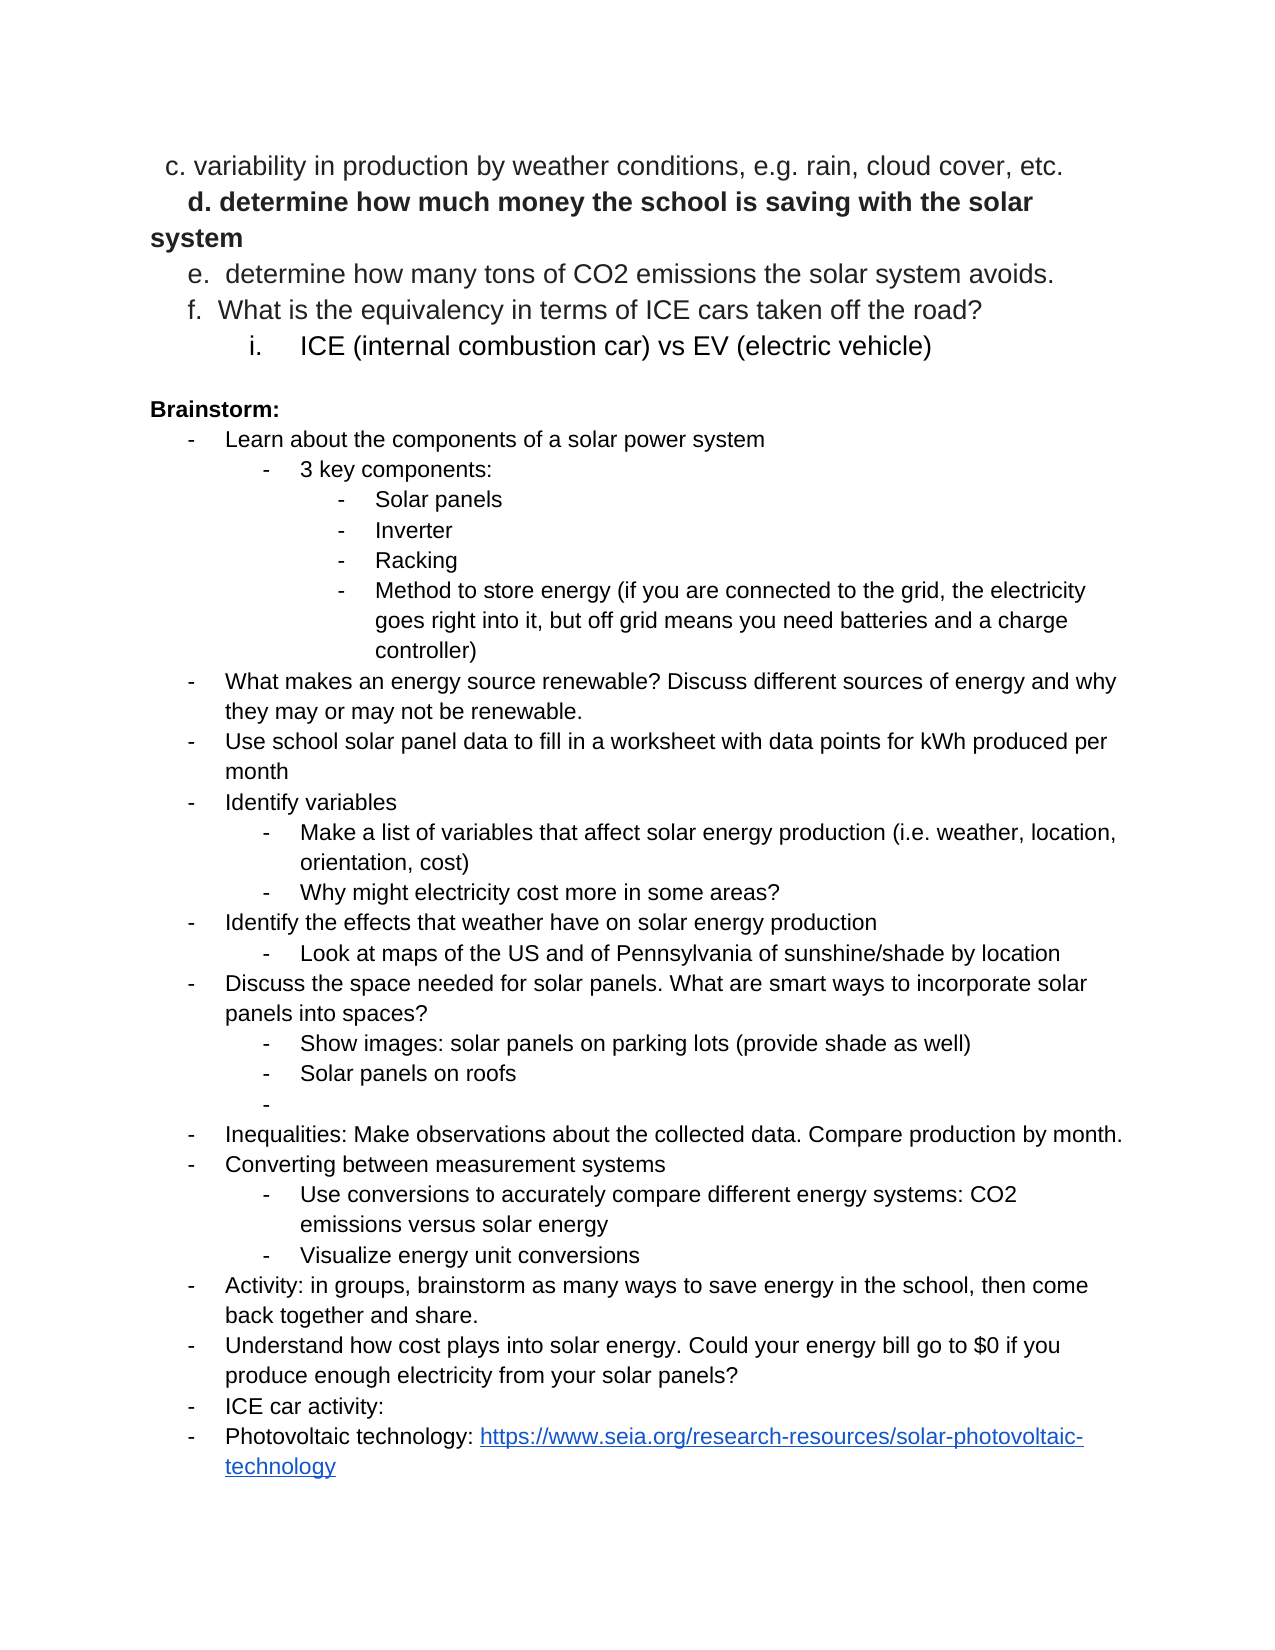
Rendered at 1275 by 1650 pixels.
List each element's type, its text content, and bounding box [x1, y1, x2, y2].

list ICE (internal combustion car) vs EV (electric vehicle) [262, 330, 1125, 361]
text f. What is the equivalency in terms of ICE cars taken off the road? [150, 294, 1125, 325]
list Photovoltaic technology: https://www.seia.org/research-resources/solar-photovoltaic-technology [187, 1423, 1125, 1479]
list Visualize energy unit conversions [262, 1242, 1125, 1268]
list Make a list of variables that affect solar energy production (i.e. weather, location, orientation, cost) [262, 819, 1125, 875]
text d. determine how much money the school is saving with the solar system [150, 186, 1125, 253]
list Identify variables [187, 788, 1125, 815]
list Identify the effects that weather have on solar energy production [187, 909, 1125, 936]
list What makes an energy source renewable? Discuss different sources of energy and why they may or may not be renewable. [187, 668, 1125, 724]
list Discuss the space needed for solar panels. What are smart ways to incorporate solar panels into spaces? [187, 970, 1125, 1026]
list Converting between measurement systems [187, 1151, 1125, 1177]
list Activity: in groups, brainstorm as many ways to save energy in the school, then come back together and share. [187, 1272, 1125, 1328]
text e. determine how many tons of CO2 emissions the solar system avoids. [150, 258, 1125, 289]
list 3 key components: [262, 456, 1125, 483]
list Why might electricity cost more in some areas? [262, 879, 1125, 906]
list Learn about the components of a solar power system [187, 426, 1125, 452]
list Show images: solar panels on parking lots (provide shade as well) [262, 1030, 1125, 1057]
text c. variability in production by weather conditions, e.g. rain, cloud cover, etc. [150, 150, 1125, 181]
list Inverter [337, 517, 1125, 543]
text Brainstorm: [150, 396, 1125, 422]
list Solar panels on roofs [262, 1060, 1125, 1087]
list Understand how cost plays into solar energy. Could your energy bill go to $0 if you produce enough electricity from your solar panels? [187, 1332, 1125, 1389]
list Inequalities: Make observations about the collected data. Compare production by month. [187, 1121, 1125, 1147]
list Look at maps of the US and of Pennsylvania of sunshine/shade by location [262, 939, 1125, 966]
list Racking [337, 547, 1125, 573]
list Use school solar panel data to fill in a worksheet with data points for kWh produced per month [187, 728, 1125, 785]
list Use conversions to accurately compare different energy systems: CO2 emissions versus solar energy [262, 1181, 1125, 1238]
list Method to store energy (if you are connected to the grid, the electricity goes right into it, but off grid means you need batteries and a charge controller) [337, 577, 1125, 664]
list Solar panels [337, 486, 1125, 513]
list ICE car activity: [187, 1393, 1125, 1419]
